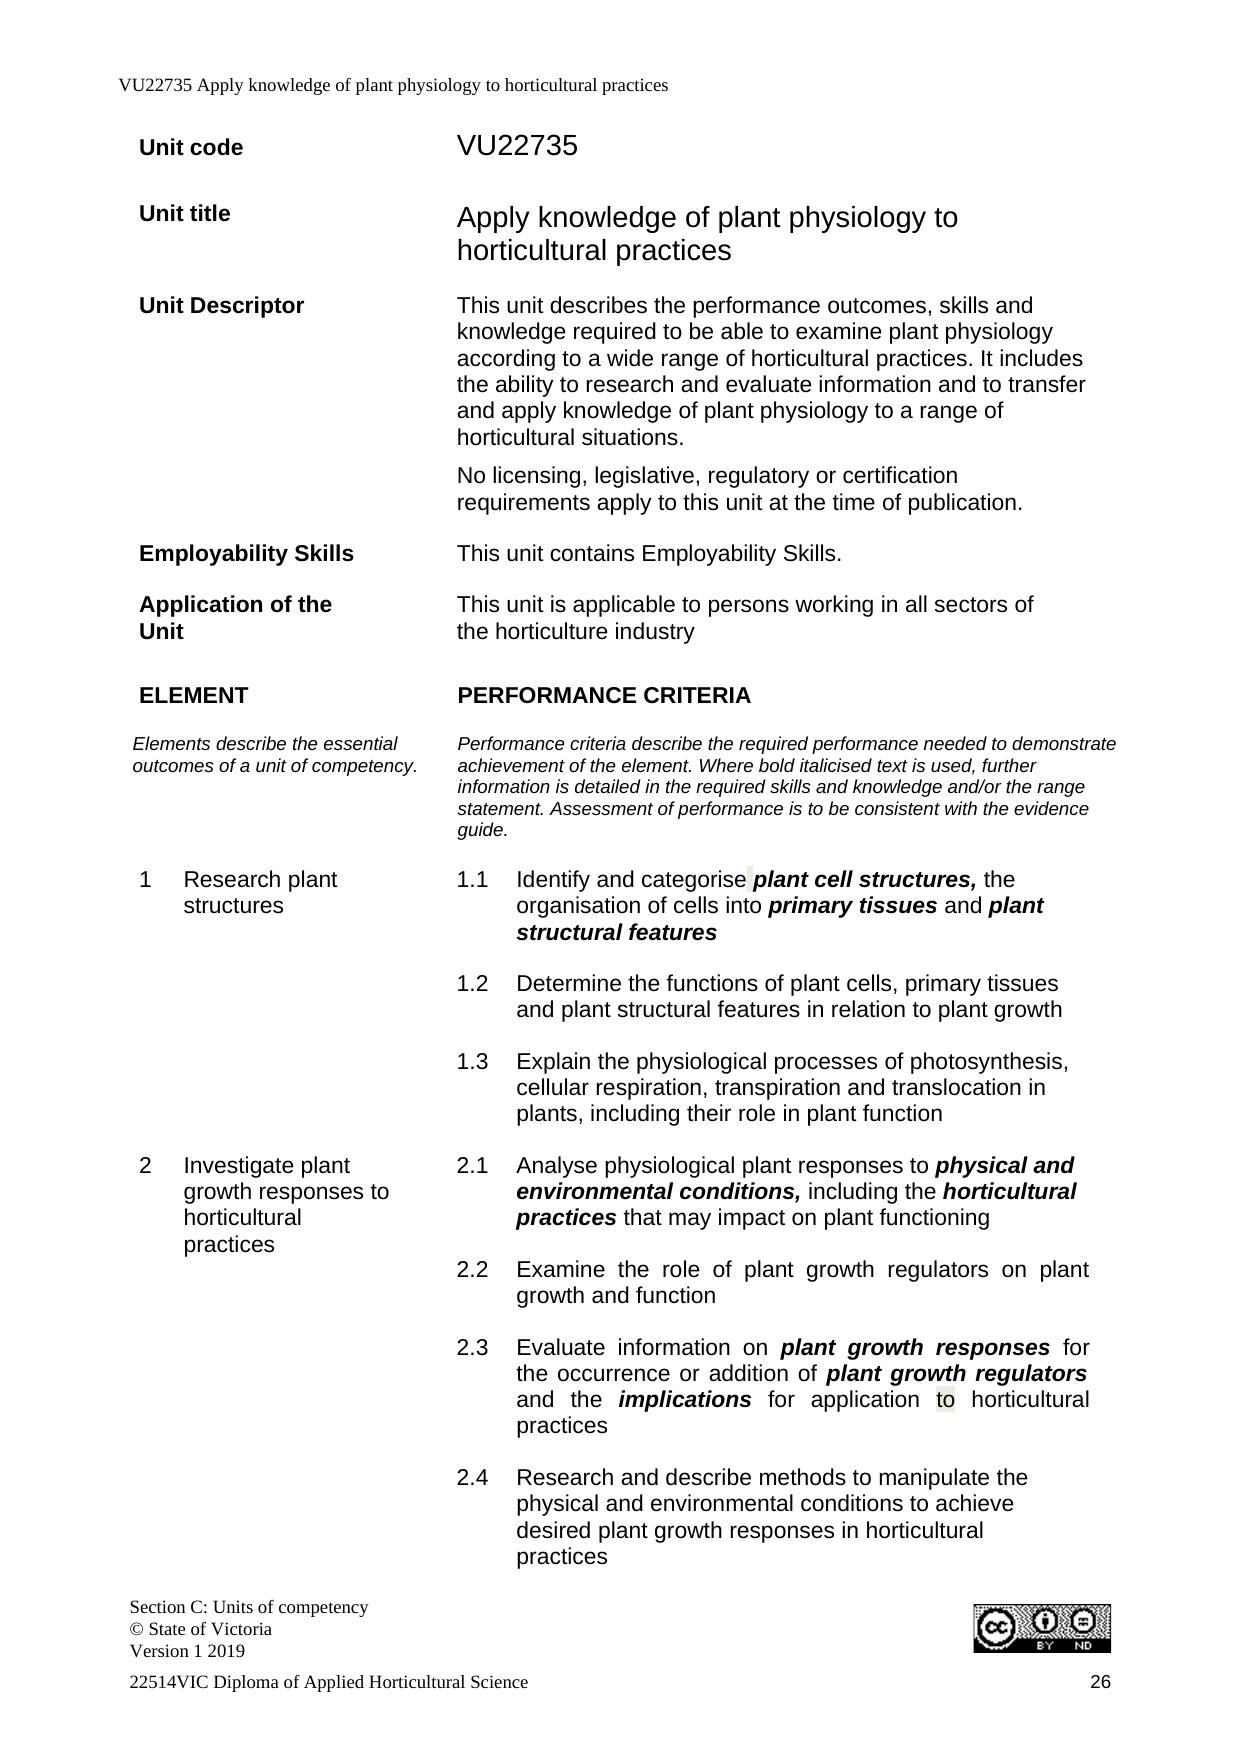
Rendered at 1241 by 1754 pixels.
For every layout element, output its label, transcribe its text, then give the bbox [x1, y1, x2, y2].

table_cell This unit is applicable to persons working in all sectors of the horticulture industry [443, 579, 1122, 657]
table_cell 1.3 [443, 1035, 502, 1139]
table_cell 2.2 [443, 1243, 502, 1321]
table_cell Elements describe the essential outcomes of a unit of competency. [118, 721, 443, 853]
picture [973, 1604, 1112, 1653]
table_cell PERFORMANCE CRITERIA [443, 657, 1122, 721]
table_cell Unit title [118, 175, 443, 279]
table_cell This unit describes the performance outcomes, skills and knowledge required to be able to examine plant physiology according to a wide range of horticultural practices. It includes the ability to research and evaluate information and to transfer and apply knowledge of plant physiology to a range of horticultural situations. No licensing, legislative, regulatory or certification requirements apply to this unit at the time of publication. [443, 279, 1122, 528]
table_cell Research and describe methods to manipulate the physical and environmental conditions to achieve desired plant growth responses in horticultural practices [502, 1451, 1122, 1582]
table_cell Analyse physiological plant responses to physical and environmental conditions, including the horticultural practices that may impact on plant functioning [502, 1139, 1122, 1243]
table_cell Research plant structures [163, 853, 443, 1139]
table_cell ELEMENT [118, 657, 443, 721]
table_cell 2.1 [443, 1139, 502, 1243]
table_cell Identify and categorise plant cell structures, the organisation of cells into primary tissues and plant structural features [502, 853, 1122, 957]
table_cell 2.3 [443, 1321, 502, 1451]
table_header Unit code [118, 117, 443, 175]
table_cell Explain the physiological processes of photosynthesis, cellular respiration, transpiration and translocation in plants, including their role in plant function [502, 1035, 1122, 1139]
table_cell Determine the functions of plant cells, primary tissues and plant structural features in relation to plant growth [502, 958, 1122, 1035]
table_cell Evaluate information on plant growth responses for the occurrence or addition of plant growth regulators and the implications for application to horticultural practices [502, 1321, 1122, 1451]
table_header VU22735 [443, 117, 1122, 175]
table_cell 1.2 [443, 958, 502, 1035]
table_cell Examine the role of plant growth regulators on plant growth and function [502, 1243, 1122, 1321]
table_cell This unit contains Employability Skills. [443, 528, 1122, 579]
table_cell 2.4 [443, 1451, 502, 1582]
table_cell 1.1 [443, 853, 502, 957]
table_cell 2 [118, 1139, 162, 1582]
table_cell Apply knowledge of plant physiology to horticultural practices [443, 175, 1122, 279]
table_cell 1 [118, 853, 162, 1139]
table_cell Unit Descriptor [118, 279, 443, 528]
table_cell Investigate plant growth responses to horticultural practices [163, 1139, 443, 1582]
table_cell Application of the Unit [118, 579, 443, 657]
table_cell Employability Skills [118, 528, 443, 579]
table_cell Performance criteria describe the required performance needed to demonstrate achievement of the element. Where bold italicised text is used, further information is detailed in the required skills and knowledge and/or the range statement. Assessment of performance is to be consistent with the evidence guide. [443, 721, 1122, 853]
